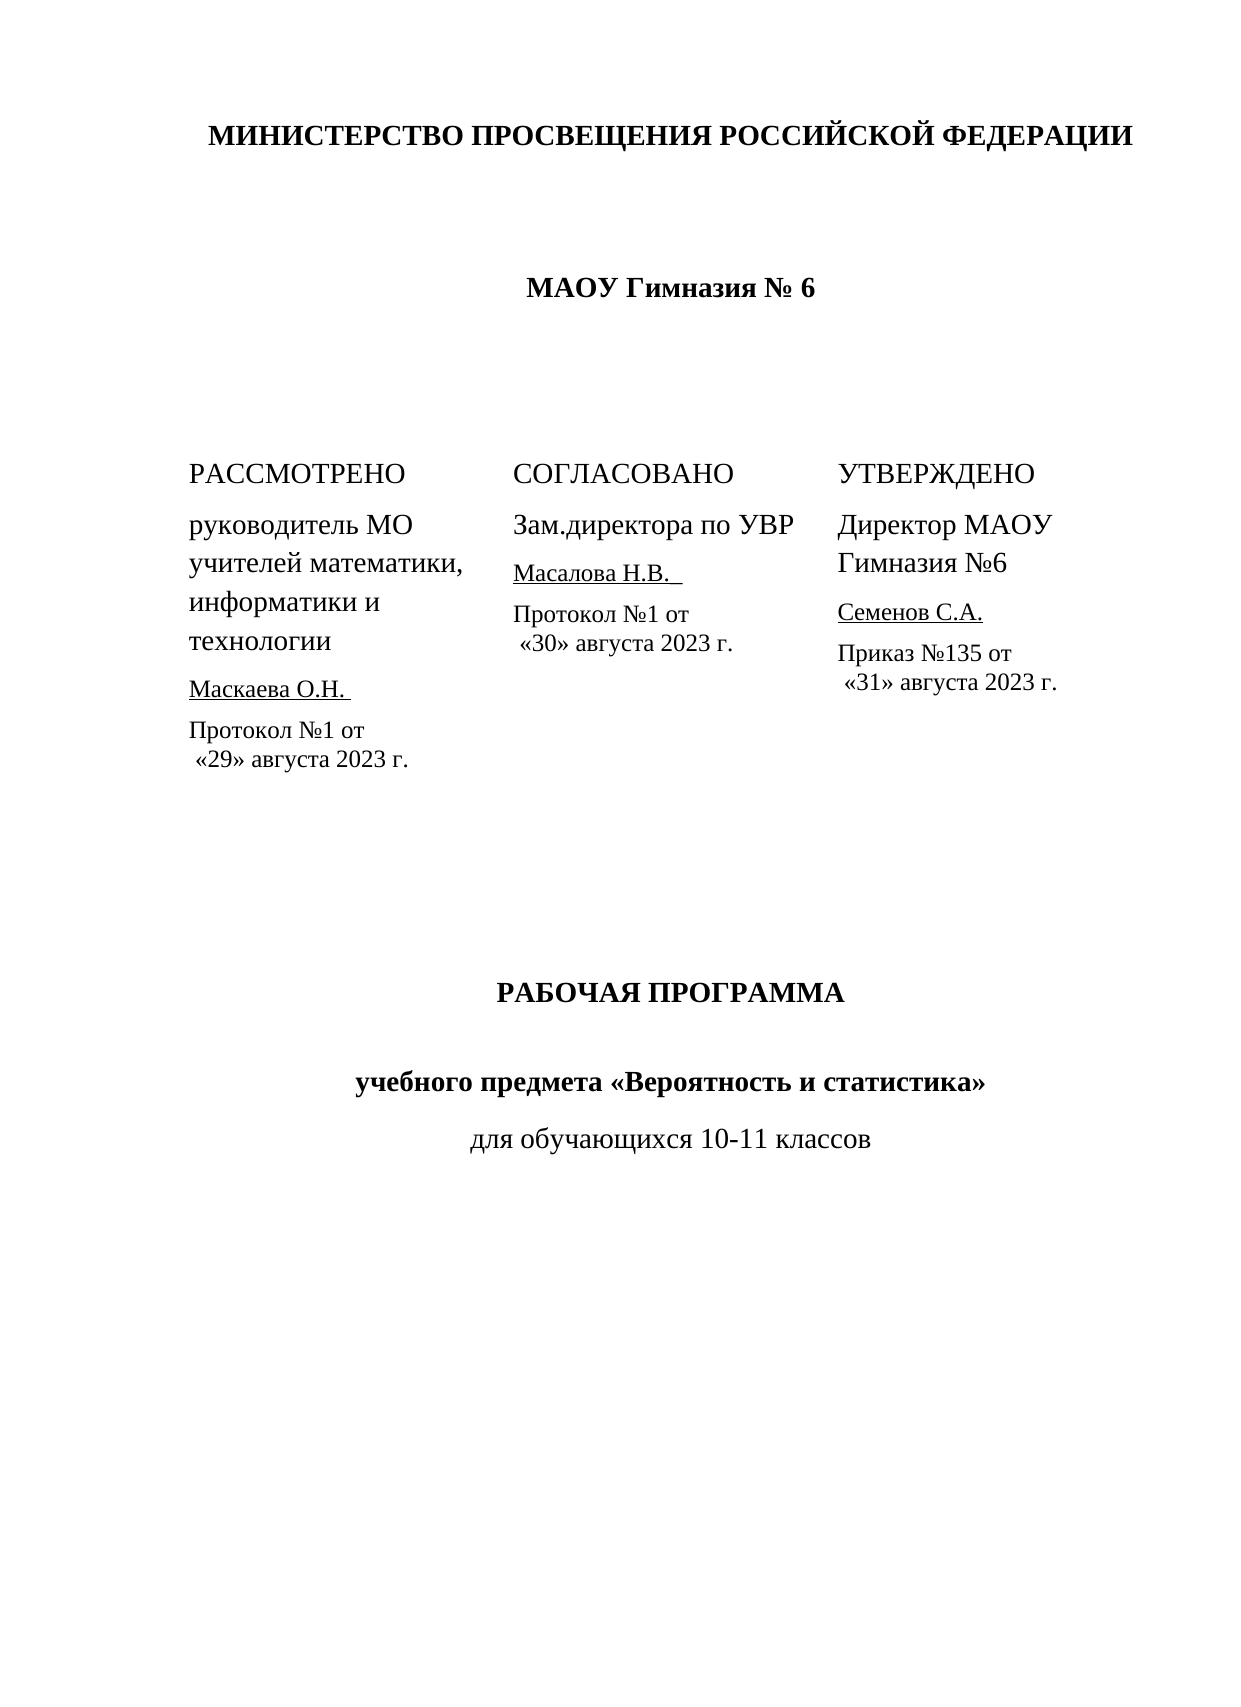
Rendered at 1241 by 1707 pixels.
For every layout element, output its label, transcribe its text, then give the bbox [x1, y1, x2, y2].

table_header РАССМОТРЕНО руководитель МО учителей математики, информатики и технологии Маскаева О.Н. Протокол №1 от «29» августа 2023 г. [177, 456, 502, 814]
text РАБОЧАЯ ПРОГРАММА [190, 975, 1152, 1008]
text МИНИСТЕРСТВО ПРОСВЕЩЕНИЯ РОССИЙСКОЙ ФЕДЕРАЦИИ [190, 118, 1152, 152]
table_header УТВЕРЖДЕНО Директор МАОУ Гимназия №6 Семенов С.А. Приказ №135 от «31» августа 2023 г. [826, 456, 1151, 814]
table_header СОГЛАСОВАНО Зам.директора по УВР Масалова Н.В._ Протокол №1 от «30» августа 2023 г. [502, 456, 826, 814]
text для обучающихся 10-11 классов [190, 1121, 1152, 1154]
text учебного предмета «Вероятность и статистика» [190, 1064, 1152, 1097]
text МАОУ Гимназия № 6 [190, 270, 1152, 304]
